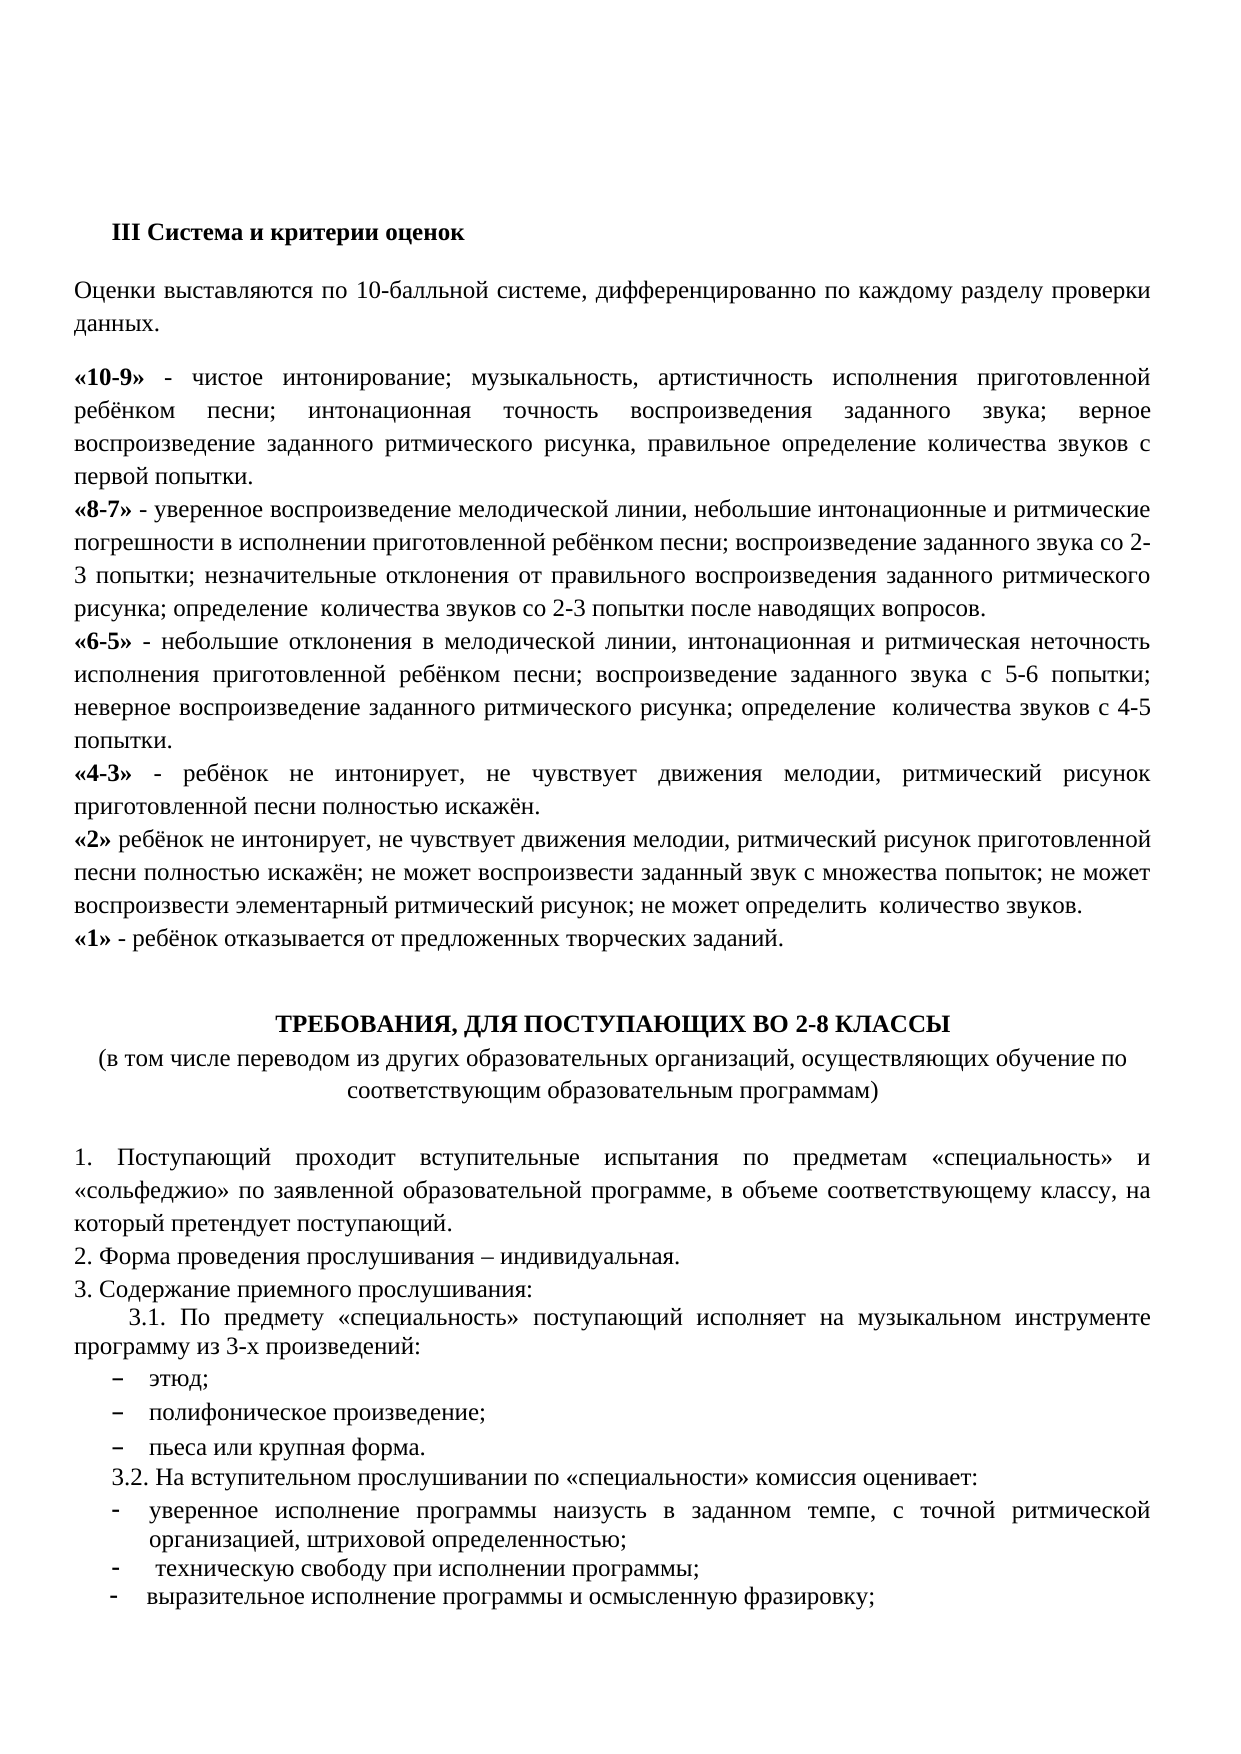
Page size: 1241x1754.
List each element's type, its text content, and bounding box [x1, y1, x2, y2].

text «6-5» - небольшие отклонения в мелодической линии, интонационная и ритмическая неточность исполнения приготовленной ребёнком песни; воспроизведение заданного звука с 5-6 попытки; неверное воспроизведение заданного ритмического рисунка; определение количества звуков с 4-5 попытки. [74, 626, 1152, 754]
list полифоническое произведение; [111, 1394, 1152, 1428]
text 1. Поступающий проходит вступительные испытания по предметам «специальность» и «сольфеджио» по заявленной образовательной программе, в объеме соответствующему классу, на который претендует поступающий. [74, 1142, 1152, 1236]
list этюд; [111, 1360, 1152, 1394]
text «4-3» - ребёнок не интонирует, не чувствует движения мелодии, ритмический рисунок приготовленной песни полностью искажён. [74, 758, 1152, 820]
text «2» ребёнок не интонирует, не чувствует движения мелодии, ритмический рисунок приготовленной песни полностью искажён; не может воспроизвести заданный звук с множества попыток; не может воспроизвести элементарный ритмический рисунок; не может определить количество звуков. [74, 824, 1152, 919]
text «8-7» - уверенное воспроизведение мелодической линии, небольшие интонационные и ритмические погрешности в исполнении приготовленной ребёнком песни; воспроизведение заданного звука со 2-3 попытки; незначительные отклонения от правильного воспроизведения заданного ритмического рисунка; определение количества звуков со 2-3 попытки после наводящих вопросов. [74, 494, 1152, 622]
list выразительное исполнение программы и осмысленную фразировку; [109, 1581, 1152, 1610]
text «10-9» - чистое интонирование; музыкальность, артистичность исполнения приготовленной ребёнком песни; интонационная точность воспроизведения заданного звука; верное воспроизведение заданного ритмического рисунка, правильное определение количества звуков с первой попытки. [74, 362, 1152, 490]
text (в том числе переводом из других образовательных организаций, осуществляющих обучение по соответствующим образовательным программам) [74, 1043, 1152, 1104]
list техническую свободу при исполнении программы; [111, 1553, 1152, 1581]
text Оценки выставляются по 10-балльной системе, дифференцированно по каждому разделу проверки данных. [74, 275, 1152, 337]
list 3. Содержание приемного прослушивания: [74, 1274, 1152, 1302]
text 3.2. На вступительном прослушивании по «специальности» комиссия оценивает: [111, 1462, 1152, 1491]
list уверенное исполнение программы наизусть в заданном темпе, с точной ритмической организацией, штриховой определенностью; [111, 1495, 1152, 1553]
list пьеса или крупная форма. [111, 1428, 1152, 1462]
list III Система и критерии оценок [111, 217, 1152, 246]
text 2. Форма проведения прослушивания – индивидуальная. [74, 1241, 1152, 1269]
text «1» - ребёнок отказывается от предложенных творческих заданий. [74, 923, 1152, 952]
text ТРЕБОВАНИЯ, ДЛЯ ПОСТУПАЮЩИХ ВО 2-8 КЛАССЫ [74, 1009, 1152, 1038]
text 3.1. По предмету «специальность» поступающий исполняет на музыкальном инструменте программу из 3-х произведений: [74, 1302, 1152, 1360]
